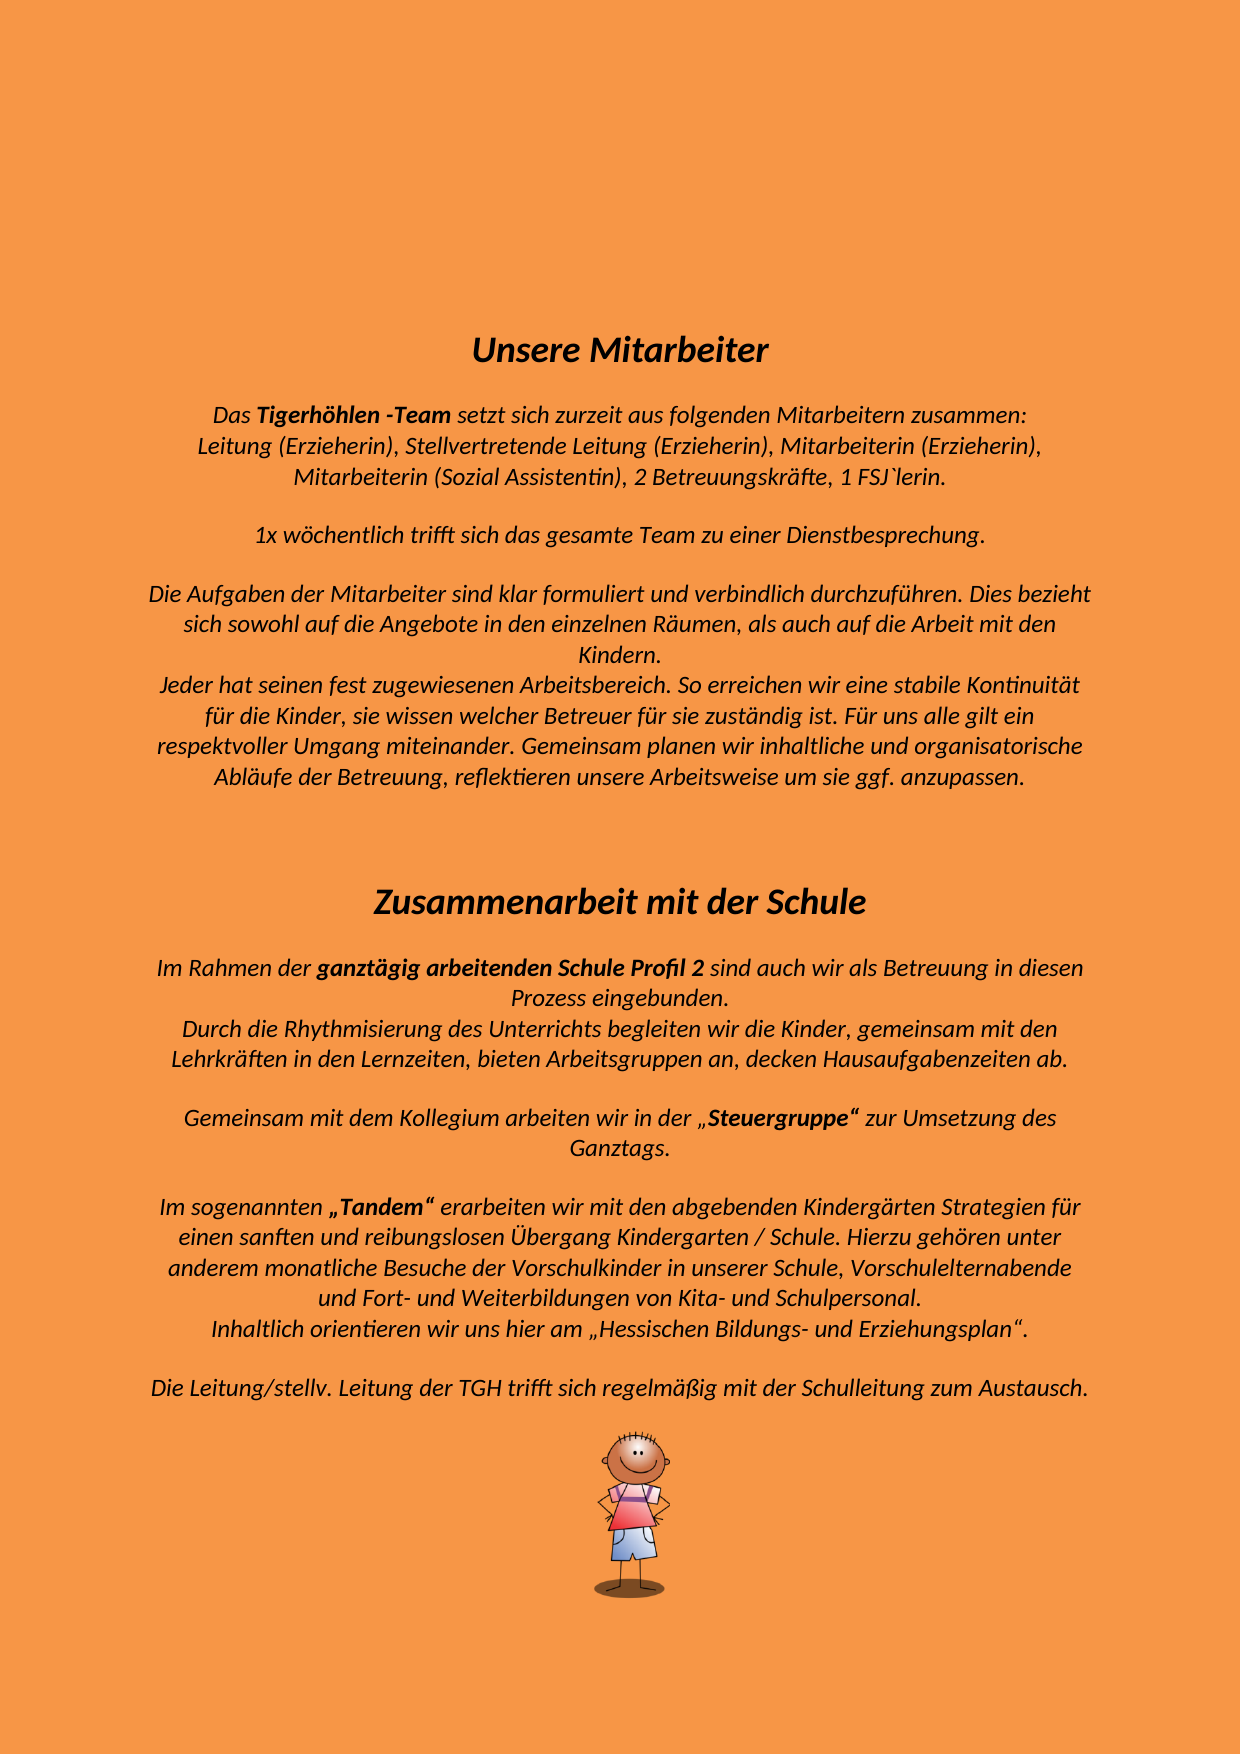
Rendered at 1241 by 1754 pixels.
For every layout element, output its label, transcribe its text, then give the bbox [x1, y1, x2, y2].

text Die Aufgaben der Mitarbeiter sind klar formuliert und verbindlich durchzuführen. Dies bezieht sich sowohl auf die Angebote in den einzelnen Räumen, als auch auf die Arbeit mit den Kindern. [148, 578, 1093, 669]
text Die Leitung/stellv. Leitung der TGH trifft sich regelmäßig mit der Schulleitung zum Austausch. [148, 1372, 1093, 1402]
text Im sogenannten „Tandem“ erarbeiten wir mit den abgebenden Kindergärten Strategien für einen sanften und reibungslosen Übergang Kindergarten / Schule. Hierzu gehören unter anderem monatliche Besuche der Vorschulkinder in unserer Schule, Vorschulelternabende und Fort- und Weiterbildungen von Kita- und Schulpersonal. [148, 1191, 1093, 1313]
text Leitung (Erzieherin), Stellvertretende Leitung (Erzieherin), Mitarbeiterin (Erzieherin), Mitarbeiterin (Sozial Assistentin), 2 Betreuungskräfte, 1 FSJ`lerin. [148, 430, 1093, 491]
text Gemeinsam mit dem Kollegium arbeiten wir in der „Steuergruppe“ zur Umsetzung des Ganztags. [148, 1102, 1093, 1163]
text Durch die Rhythmisierung des Unterrichts begleiten wir die Kinder, gemeinsam mit den Lehrkräften in den Lernzeiten, bieten Arbeitsgruppen an, decken Hausaufgabenzeiten ab. [148, 1013, 1093, 1074]
text Im Rahmen der ganztägig arbeitenden Schule Profil 2 sind auch wir als Betreuung in diesen Prozess eingebunden. [148, 952, 1093, 1013]
text 1x wöchentlich trifft sich das gesamte Team zu einer Dienstbesprechung. [148, 519, 1093, 550]
text Das Tigerhöhlen -Team setzt sich zurzeit aus folgenden Mitarbeitern zusammen: [148, 400, 1093, 430]
text Unsere Mitarbeiter [148, 326, 1093, 372]
text Inhaltlich orientieren wir uns hier am „Hessischen Bildungs- und Erziehungsplan“. [148, 1313, 1093, 1344]
text Jeder hat seinen fest zugewiesenen Arbeitsbereich. So erreichen wir eine stabile Kontinuität für die Kinder, sie wissen welcher Betreuer für sie zuständig ist. Für uns alle gilt ein respektvoller Umgang miteinander. Gemeinsam planen wir inhaltliche und organisatorische Abläufe der Betreuung, reflektieren unsere Arbeitsweise um sie ggf. anzupassen. [148, 669, 1093, 791]
picture [570, 1402, 670, 1628]
text Zusammenarbeit mit der Schule [148, 878, 1093, 924]
